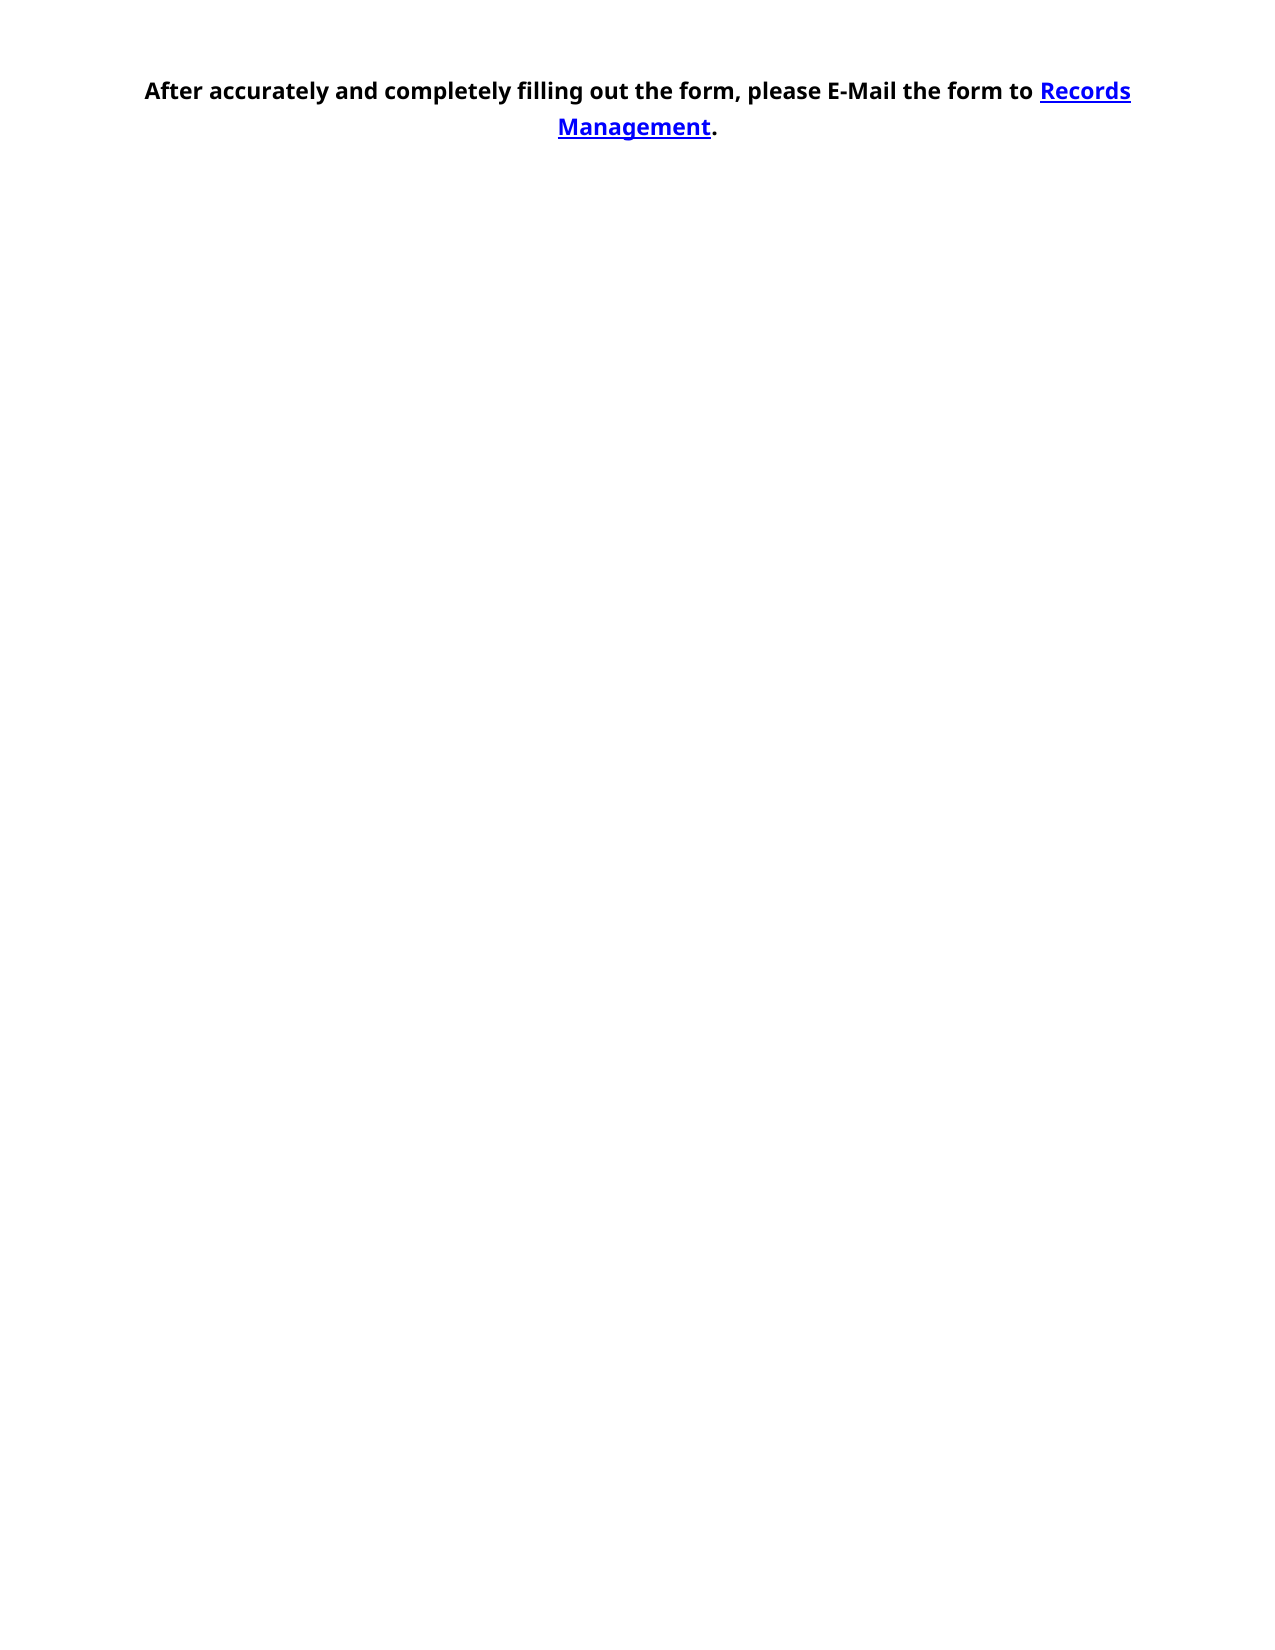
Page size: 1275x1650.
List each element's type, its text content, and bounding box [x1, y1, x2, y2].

text After accurately and completely filling out the form, please E-Mail the form to Records Management. [75, 75, 1200, 142]
